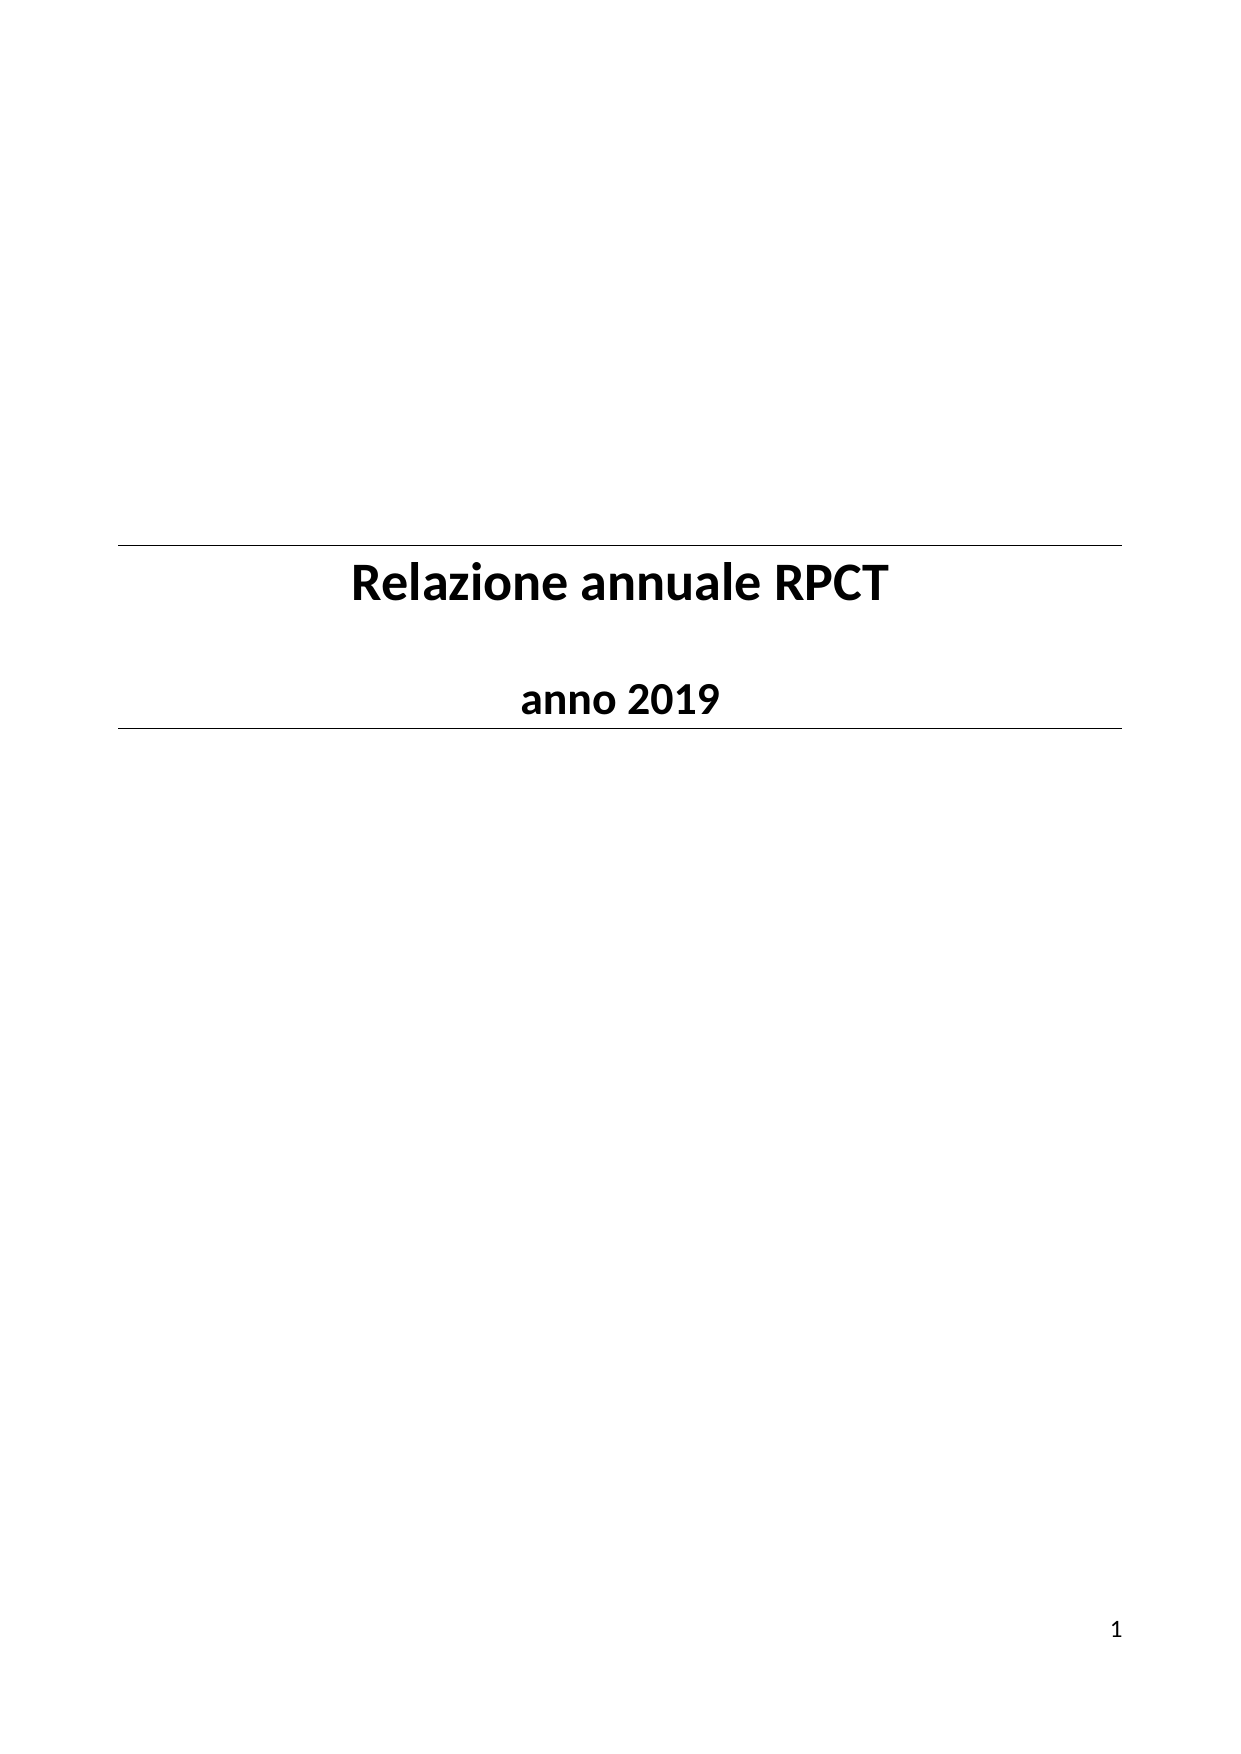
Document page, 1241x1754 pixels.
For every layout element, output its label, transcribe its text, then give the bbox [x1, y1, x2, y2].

text anno 2019 [118, 667, 1122, 728]
text Relazione annuale RPCT [118, 546, 1122, 614]
